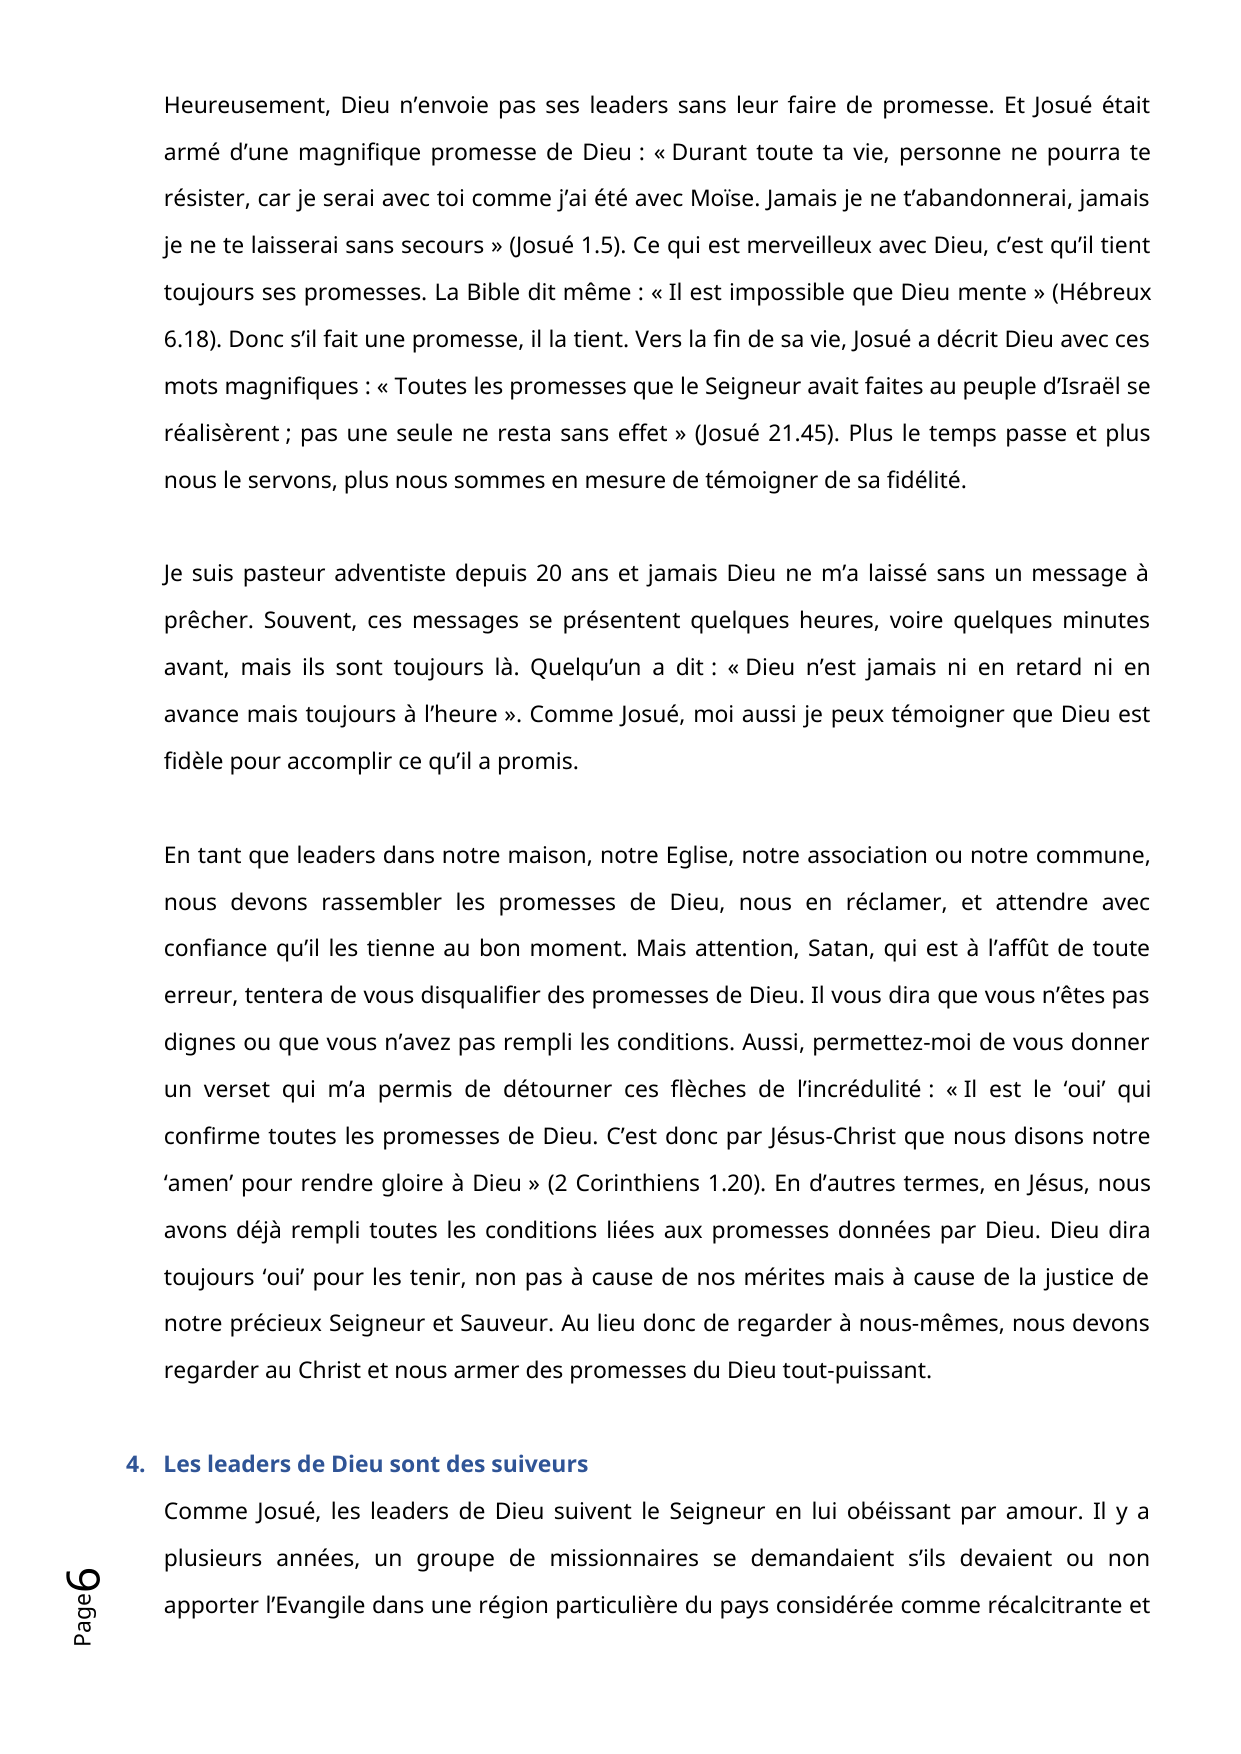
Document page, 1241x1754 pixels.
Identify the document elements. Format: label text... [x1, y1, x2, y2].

text En tant que leaders dans notre maison, notre Eglise, notre association ou notre commune, nous devons rassembler les promesses de Dieu, nous en réclamer, et attendre avec confiance qu’il les tienne au bon moment. Mais attention, Satan, qui est à l’affût de toute erreur, tentera de vous disqualifier des promesses de Dieu. Il vous dira que vous n’êtes pas dignes ou que vous n’avez pas rempli les conditions. Aussi, permettez-moi de vous donner un verset qui m’a permis de détourner ces flèches de l’incrédulité : « Il est le ‘oui’ qui confirme toutes les promesses de Dieu. C’est donc par Jésus-Christ que nous disons notre ‘amen’ pour rendre gloire à Dieu » (2 Corinthiens 1.20). En d’autres termes, en Jésus, nous avons déjà rempli toutes les conditions liées aux promesses données par Dieu. Dieu dira toujours ‘oui’ pour les tenir, non pas à cause de nos mérites mais à cause de la justice de notre précieux Seigneur et Sauveur. Au lieu donc de regarder à nous-mêmes, nous devons regarder au Christ et nous armer des promesses du Dieu tout-puissant. [164, 839, 1152, 1386]
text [164, 1495, 1152, 1620]
list Les leaders de Dieu sont des suiveurs [126, 1448, 1152, 1479]
text Heureusement, Dieu n’envoie pas ses leaders sans leur faire de promesse. Et Josué était armé d’une magnifique promesse de Dieu : « Durant toute ta vie, personne ne pourra te résister, car je serai avec toi comme j’ai été avec Moïse. Jamais je ne t’abandonnerai, jamais je ne te laisserai sans secours » (Josué 1.5). Ce qui est merveilleux avec Dieu, c’est qu’il tient toujours ses promesses. La Bible dit même : « Il est impossible que Dieu mente » (Hébreux 6.18). Donc s’il fait une promesse, il la tient. Vers la fin de sa vie, Josué a décrit Dieu avec ces mots magnifiques : « Toutes les promesses que le Seigneur avait faites au peuple d’Israël se réalisèrent ; pas une seule ne resta sans effet » (Josué 21.45). Plus le temps passe et plus nous le servons, plus nous sommes en mesure de témoigner de sa fidélité. [164, 89, 1152, 495]
text Je suis pasteur adventiste depuis 20 ans et jamais Dieu ne m’a laissé sans un message à prêcher. Souvent, ces messages se présentent quelques heures, voire quelques minutes avant, mais ils sont toujours là. Quelqu’un a dit : « Dieu n’est jamais ni en retard ni en avance mais toujours à l’heure ». Comme Josué, moi aussi je peux témoigner que Dieu est fidèle pour accomplir ce qu’il a promis. [164, 557, 1152, 776]
